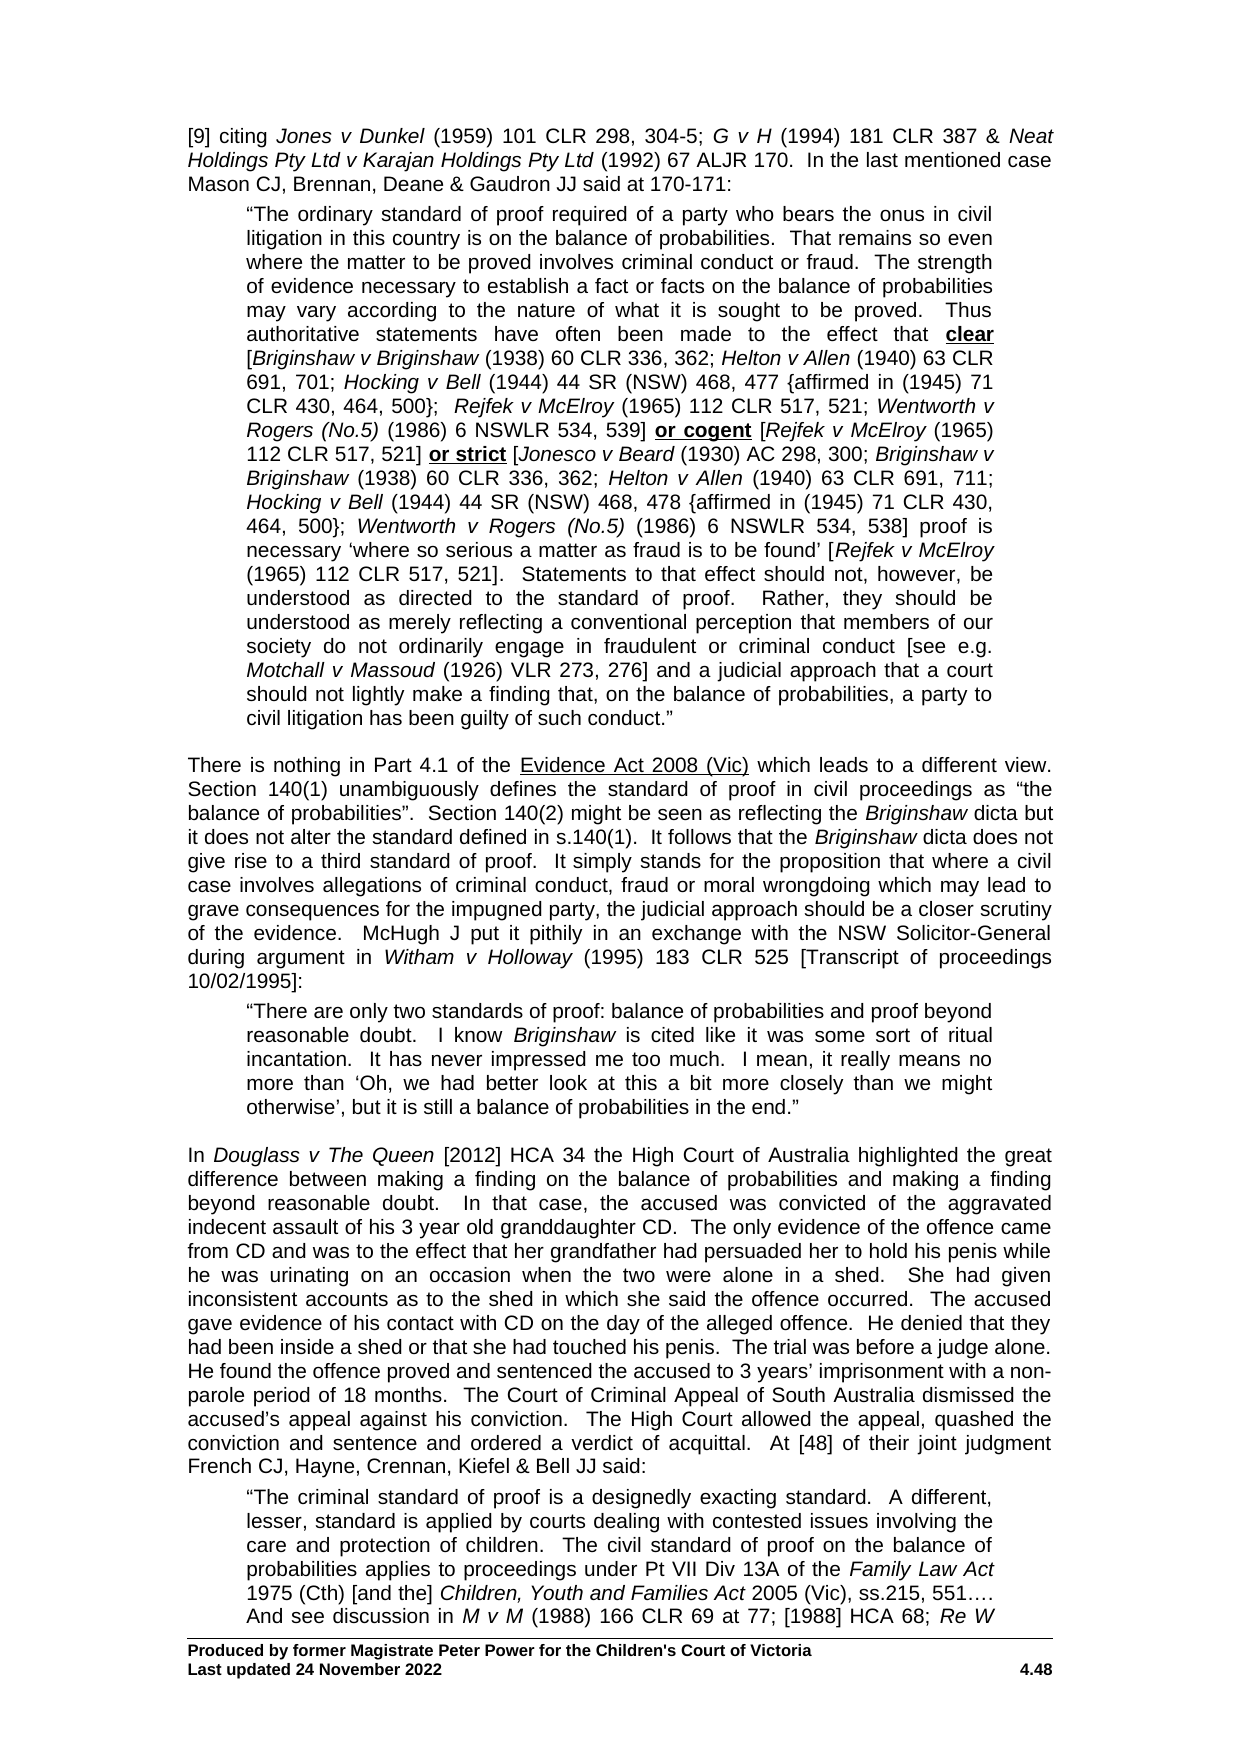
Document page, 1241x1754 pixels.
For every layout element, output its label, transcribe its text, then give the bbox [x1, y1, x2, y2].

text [246, 1484, 994, 1628]
text In Douglass v The Queen [2012] HCA 34 the High Court of Australia highlighted the great difference between making a finding on the balance of probabilities and making a finding beyond reasonable doubt. In that case, the accused was convicted of the aggravated indecent assault of his 3 year old granddaughter CD. The only evidence of the offence came from CD and was to the effect that her grandfather had persuaded her to hold his penis while he was urinating on an occasion when the two were alone in a shed. She had given inconsistent accounts as to the shed in which she said the offence occurred. The accused gave evidence of his contact with CD on the day of the alleged offence. He denied that they had been inside a shed or that she had touched his penis. The trial was before a judge alone. He found the offence proved and sentenced the accused to 3 years’ imprisonment with a non-parole period of 18 months. The Court of Criminal Appeal of South Australia dismissed the accused’s appeal against his conviction. The High Court allowed the appeal, quashed the conviction and sentence and ordered a verdict of acquittal. At [48] of their joint judgment French CJ, Hayne, Crennan, Kiefel & Bell JJ said: [187, 1143, 1053, 1478]
text There is nothing in Part 4.1 of the Evidence Act 2008 (Vic) which leads to a different view. Section 140(1) unambiguously defines the standard of proof in civil proceedings as “the balance of probabilities”. Section 140(2) might be seen as reflecting the Briginshaw dicta but it does not alter the standard defined in s.140(1). It follows that the Briginshaw dicta does not give rise to a third standard of proof. It simply stands for the proposition that where a civil case involves allegations of criminal conduct, fraud or moral wrongdoing which may lead to grave consequences for the impugned party, the judicial approach should be a closer scrutiny of the evidence. McHugh J put it pithily in an exchange with the NSW Solicitor-General during argument in Witham v Holloway (1995) 183 CLR 525 [Transcript of proceedings ]: [187, 753, 1053, 993]
text “There are only two standards of proof: balance of probabilities and proof beyond reasonable doubt. I know Briginshaw is cited like it was some sort of ritual incantation. It has never impressed me too much. I mean, it really means no more than ‘Oh, we had better look at this a bit more closely than we might otherwise’, but it is still a balance of probabilities in the end.” [246, 999, 994, 1119]
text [187, 124, 1053, 196]
text “The ordinary standard of proof required of a party who bears the onus in civil litigation in this country is on the balance of probabilities. That remains so even where the matter to be proved involves criminal conduct or fraud. The strength of evidence necessary to establish a fact or facts on the balance of probabilities may vary according to the nature of what it is sought to be proved. Thus authoritative statements have often been made to the effect that clear [Briginshaw v Briginshaw (1938) 60 CLR 336, 362; Helton v Allen (1940) 63 CLR 691, 701; Hocking v Bell (1944) 44 SR (NSW) 468, 477 {affirmed in (1945) 71 CLR 430, 464, 500}; Rejfek v McElroy (1965) 112 CLR 517, 521; Wentworth v Rogers (No.5) (1986) 6 NSWLR 534, 539] or cogent [Rejfek v McElroy (1965) 112 CLR 517, 521] or strict [Jonesco v Beard (1930) AC 298, 300; Briginshaw v Briginshaw (1938) 60 CLR 336, 362; Helton v Allen (1940) 63 CLR 691, 711; Hocking v Bell (1944) 44 SR (NSW) 468, 478 {affirmed in (1945) 71 CLR 430, 464, 500}; Wentworth v Rogers (No.5) (1986) 6 NSWLR 534, 538] proof is necessary ‘where so serious a matter as fraud is to be found’ [Rejfek v McElroy (1965) 112 CLR 517, 521]. Statements to that effect should not, however, be understood as directed to the standard of proof. Rather, they should be understood as merely reflecting a conventional perception that members of our society do not ordinarily engage in fraudulent or criminal conduct [see e.g. Motchall v Massoud (1926) VLR 273, 276] and a judicial approach that a court should not lightly make a finding that, on the balance of probabilities, a party to civil litigation has been guilty of such conduct.” [246, 202, 994, 729]
